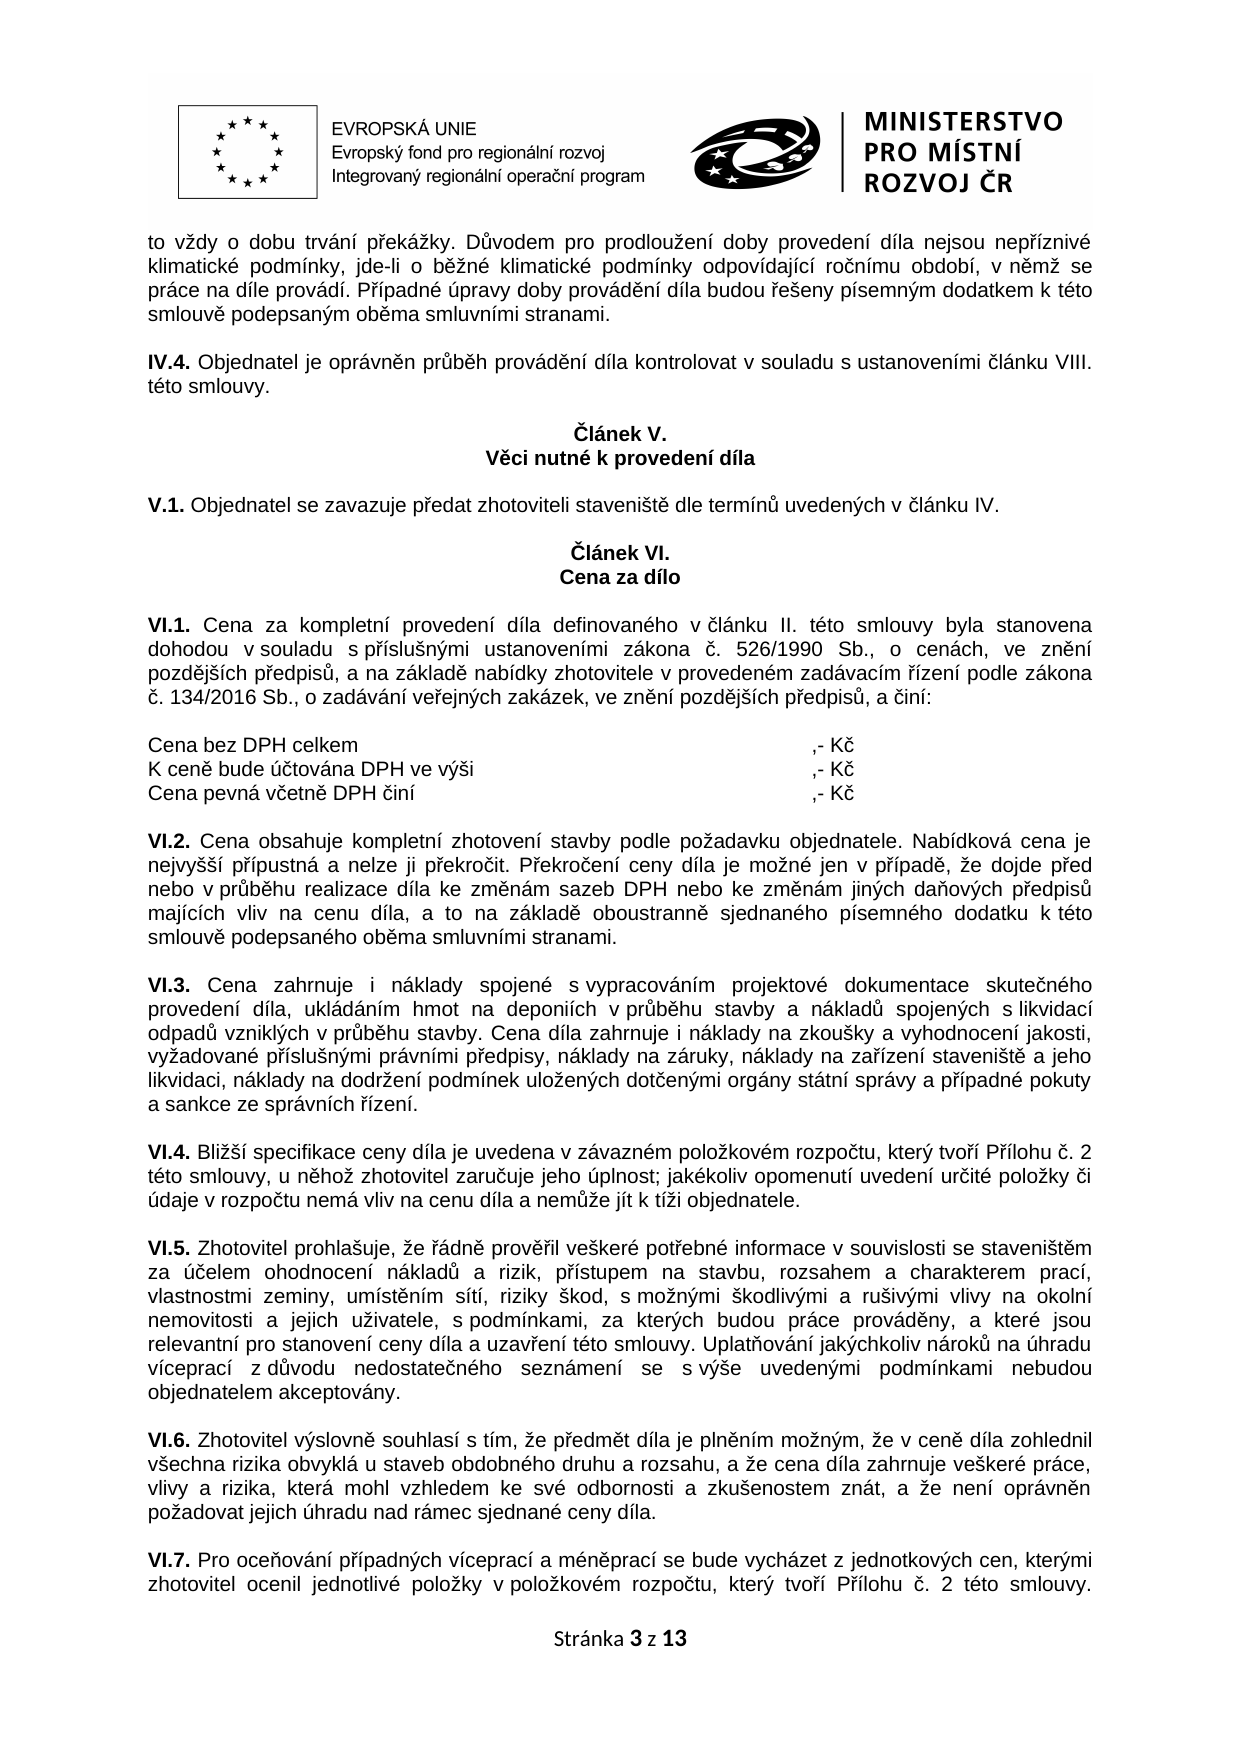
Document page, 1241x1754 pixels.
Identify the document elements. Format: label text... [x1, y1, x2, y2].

text VI.1. Cena za kompletní provedení díla definovaného v článku II. této smlouvy byla stanovena dohodou v souladu s příslušnými ustanoveními zákona č. 526/1990 Sb., o cenách, ve znění pozdějších předpisů, a na základě nabídky zhotovitele v provedeném zadávacím řízení podle zákona č. 134/2016 Sb., o zadávání veřejných zakázek, ve znění pozdějších předpisů, a činí: [148, 613, 1093, 709]
text Cena pevná včetně DPH činí ,- Kč [148, 781, 1093, 805]
text VI.3. Cena zahrnuje i náklady spojené s vypracováním projektové dokumentace skutečného provedení díla, ukládáním hmot na deponiích v průběhu stavby a nákladů spojených s likvidací odpadů vzniklých v průběhu stavby. Cena díla zahrnuje i náklady na zkoušky a vyhodnocení jakosti, vyžadované příslušnými právními předpisy, náklady na záruky, náklady na zařízení staveniště a jeho likvidaci, náklady na dodržení podmínek uložených dotčenými orgány státní správy a případné pokuty a sankce ze správních řízení. [148, 972, 1093, 1116]
text VI.5. Zhotovitel prohlašuje, že řádně prověřil veškeré potřebné informace v souvislosti se staveništěm za účelem ohodnocení nákladů a rizik, přístupem na stavbu, rozsahem a charakterem prací, vlastnostmi zeminy, umístěním sítí, riziky škod, s možnými škodlivými a rušivými vlivy na okolní nemovitosti a jejich uživatele, s podmínkami, za kterých budou práce prováděny, a které jsou relevantní pro stanovení ceny díla a uzavření této smlouvy. Uplatňování jakýchkoliv nároků na úhradu víceprací z důvodu nedostatečného seznámení se s výše uvedenými podmínkami nebudou objednatelem akceptovány. [148, 1236, 1093, 1404]
picture [147, 73, 1093, 230]
text VI.6. Zhotovitel výslovně souhlasí s tím, že předmět díla je plněním možným, že v ceně díla zohlednil všechna rizika obvyklá u staveb obdobného druhu a rozsahu, a že cena díla zahrnuje veškeré práce, vlivy a rizika, která mohl vzhledem ke své odbornosti a zkušenostem znát, a že není oprávněn požadovat jejich úhradu nad rámec sjednané ceny díla. [148, 1428, 1093, 1523]
text Cena za dílo [148, 565, 1093, 589]
text Věci nutné k provedení díla [148, 445, 1093, 469]
text Cena bez DPH celkem ,- Kč [148, 733, 1093, 757]
text Článek VI. [148, 541, 1093, 565]
text Článek V. [148, 421, 1093, 445]
text VI.4. Bližší specifikace ceny díla je uvedena v závazném položkovém rozpočtu, který tvoří Přílohu č. 2 této smlouvy, u něhož zhotovitel zaručuje jeho úplnost; jakékoliv opomenutí uvedení určité položky či údaje v rozpočtu nemá vliv na cenu díla a nemůže jít k tíži objednatele. [148, 1140, 1093, 1212]
text K ceně bude účtována DPH ve výši ,- Kč [148, 757, 1093, 781]
text V.1. Objednatel se zavazuje předat zhotoviteli staveniště dle termínů uvedených v článku IV. [148, 493, 1093, 517]
text IV.4. Objednatel je oprávněn průběh provádění díla kontrolovat v souladu s ustanoveními článku VIII. této smlouvy. [148, 349, 1093, 397]
text VI.2. Cena obsahuje kompletní zhotovení stavby podle požadavku objednatele. Nabídková cena je nejvyšší přípustná a nelze ji překročit. Překročení ceny díla je možné jen v případě, že dojde před nebo v průběhu realizace díla ke změnám sazeb DPH nebo ke změnám jiných daňových předpisů majících vliv na cenu díla, a to na základě oboustranně sjednaného písemného dodatku k této smlouvě podepsaného oběma smluvními stranami. [148, 829, 1093, 948]
